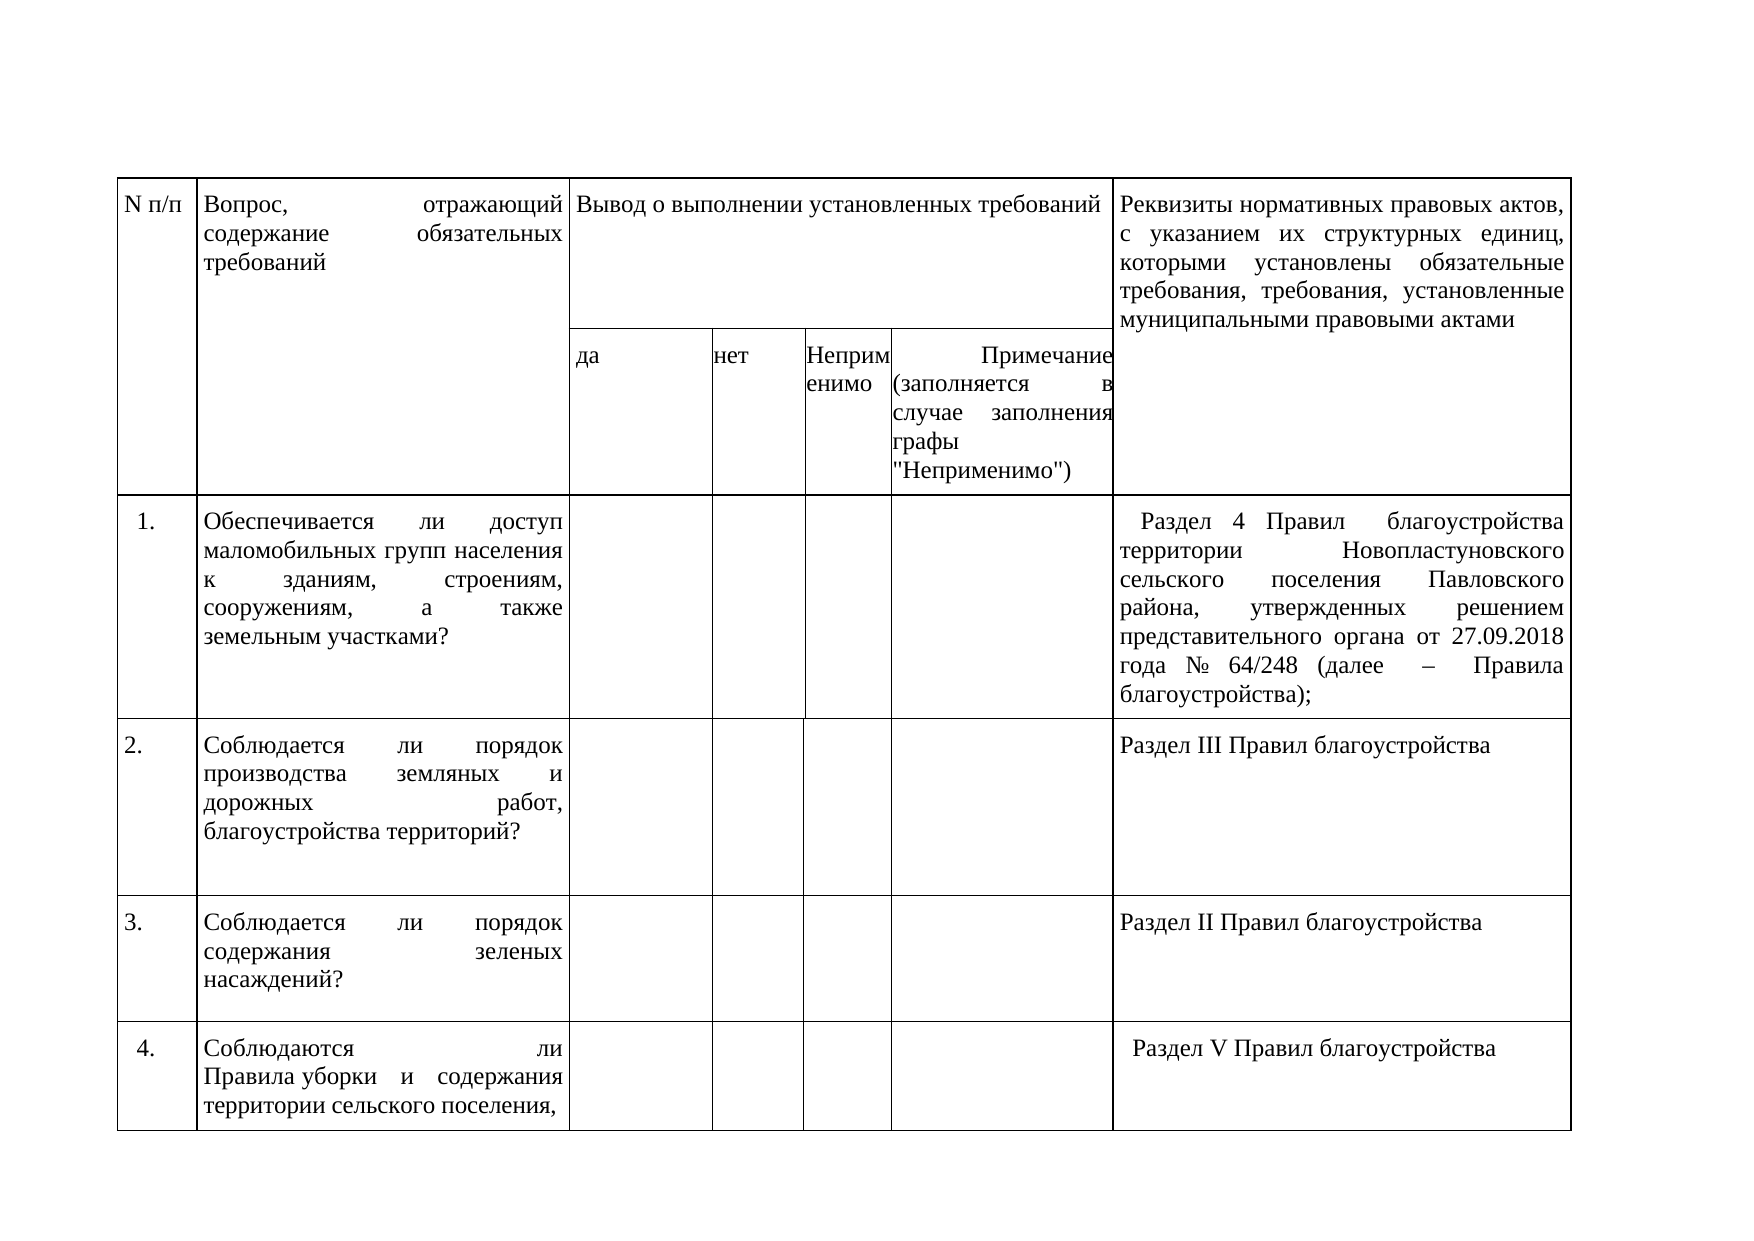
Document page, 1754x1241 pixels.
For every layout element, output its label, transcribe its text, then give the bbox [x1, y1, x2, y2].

table_cell Соблюдается ли порядок содержания зеленых насаждений? [198, 896, 569, 1021]
table_cell Примечание (заполняется в случае заполнения графы "Неприменимо") [892, 329, 1112, 494]
table_cell [713, 896, 803, 1021]
table_header Вывод о выполнении установленных требований [570, 179, 1112, 327]
table_cell 2. [118, 719, 196, 895]
table_cell Обеспечивается ли доступ маломобильных групп населения к зданиям, строениям, сооружениям, а также земельным участками? [198, 496, 569, 718]
table_header N п/п [118, 179, 196, 494]
table_cell 1. [118, 496, 196, 718]
table_cell [570, 719, 712, 895]
table_cell Соблюдаются ли Правила уборки и содержания территории сельского поселения, [198, 1022, 569, 1129]
table_cell Неприменимо [806, 329, 891, 494]
table_cell [892, 496, 1112, 718]
table_cell [570, 896, 712, 1021]
table_cell Раздел 4 Правил благоустройства территории Новопластуновского сельского поселения Павловского района, утвержденных решением представительного органа от 27.09.2018 года № 64/248 (далее – Правила благоустройства); [1114, 496, 1570, 718]
table_cell [892, 1022, 1112, 1129]
table_cell [713, 496, 805, 718]
table_header Вопрос, отражающий содержание обязательных требований [198, 179, 569, 494]
table_cell Раздел V Правил благоустройства [1114, 1022, 1570, 1129]
table_cell [804, 896, 891, 1021]
table_cell нет [713, 329, 805, 494]
table_cell да [570, 329, 712, 494]
table_cell [892, 719, 1112, 895]
table_cell [570, 1022, 712, 1129]
table_cell 4. [118, 1022, 196, 1129]
table_cell [804, 1022, 891, 1129]
table_cell 3. [118, 896, 196, 1021]
table_cell Соблюдается ли порядок производства земляных и дорожных работ, благоустройства территорий? [198, 719, 569, 895]
table_cell [804, 719, 891, 895]
table_cell Раздел II Правил благоустройства [1114, 896, 1570, 1021]
table_cell [892, 896, 1112, 1021]
table_cell [570, 496, 712, 718]
table_cell Раздел III Правил благоустройства [1114, 719, 1570, 895]
table_cell [713, 719, 803, 895]
table_cell [806, 496, 891, 718]
table_header Реквизиты нормативных правовых актов, с указанием их структурных единиц, которыми установлены обязательные требования, требования, установленные муниципальными правовыми актами [1114, 179, 1570, 494]
table_cell [713, 1022, 803, 1129]
